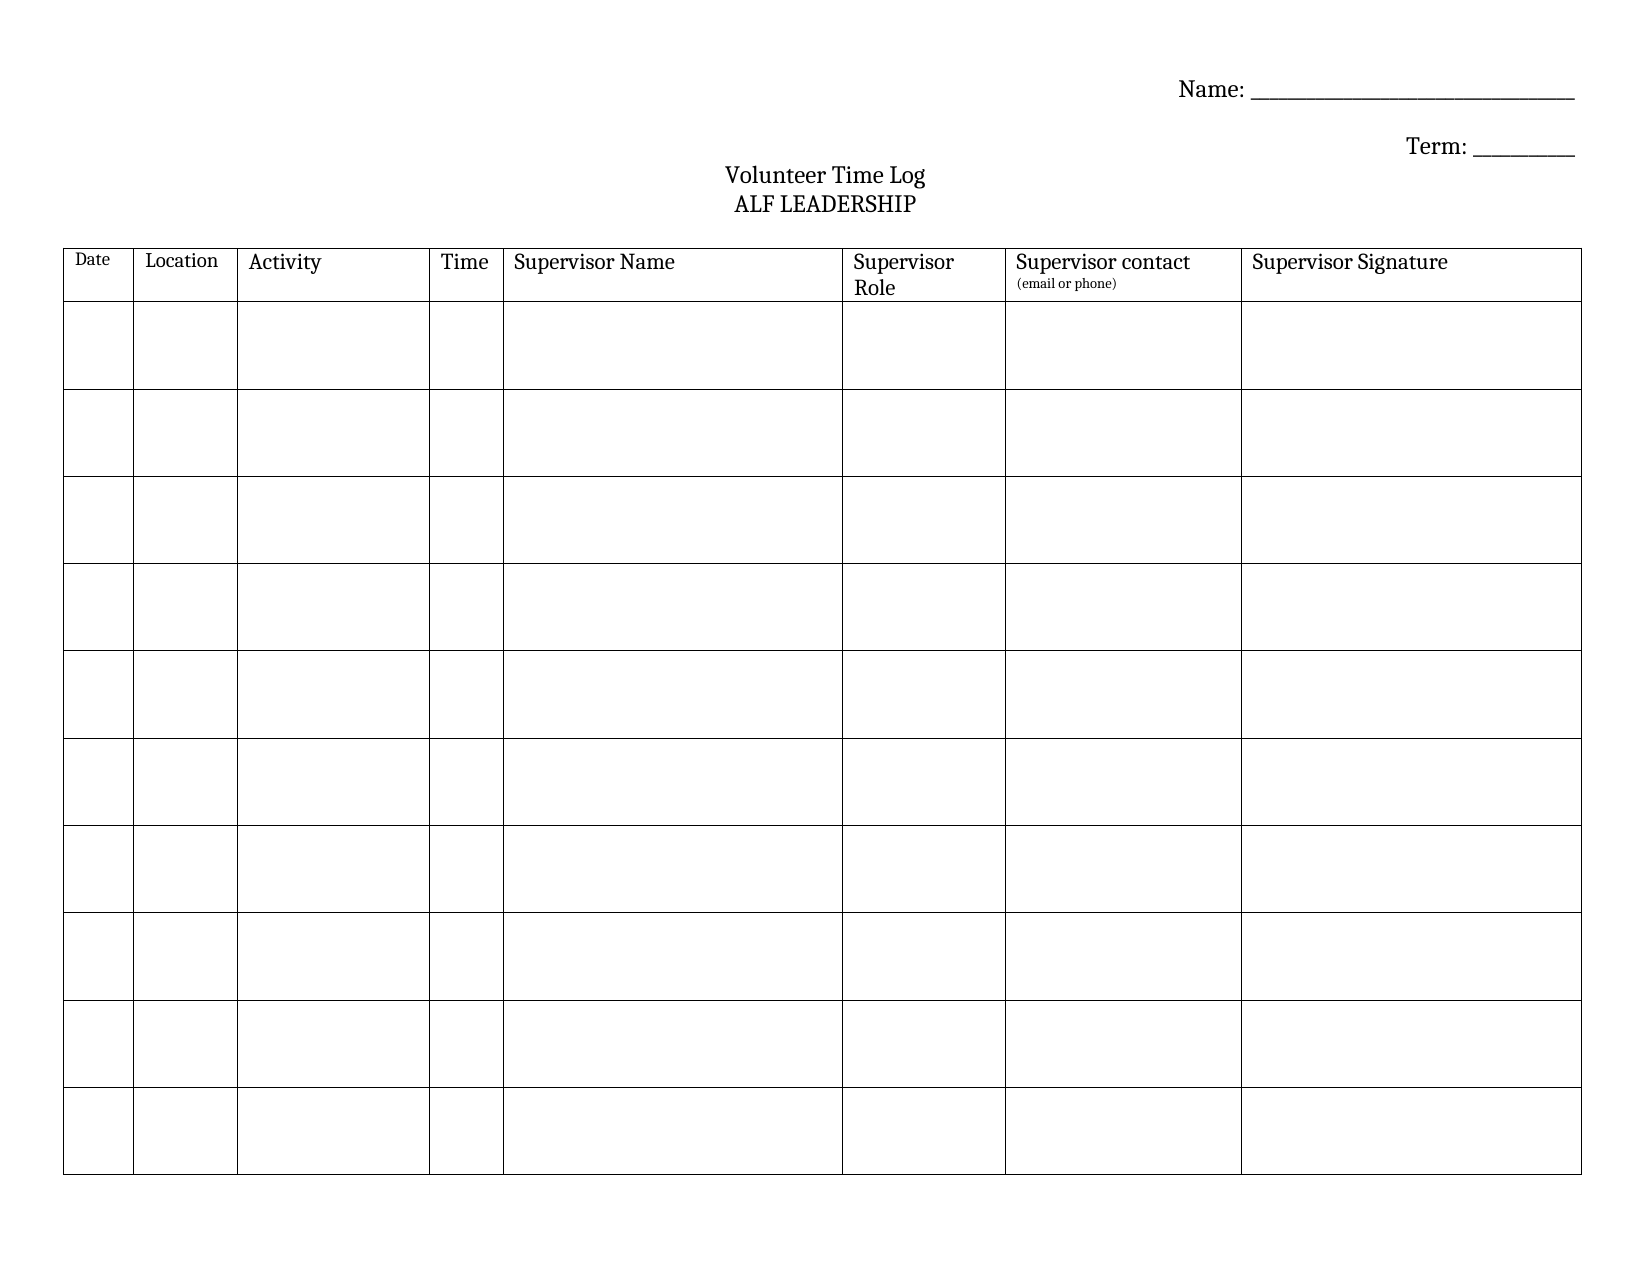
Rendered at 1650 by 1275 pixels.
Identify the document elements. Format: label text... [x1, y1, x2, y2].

text Volunteer Time Log [75, 161, 1575, 190]
table_cell [843, 1001, 1005, 1087]
table_cell [843, 477, 1005, 563]
table_cell [238, 826, 429, 912]
table_header Date [64, 249, 133, 301]
table_cell [1006, 1088, 1241, 1174]
table_cell [1006, 302, 1241, 388]
table_cell [1242, 564, 1581, 650]
table_cell [134, 739, 237, 825]
table_cell [64, 913, 133, 999]
table_cell [1242, 739, 1581, 825]
table_cell [64, 651, 133, 738]
table_cell [238, 651, 429, 738]
table_cell [504, 390, 842, 476]
table_cell [430, 477, 503, 563]
table_cell [430, 739, 503, 825]
table_cell [64, 1088, 133, 1174]
table_cell [504, 477, 842, 563]
table_cell [843, 739, 1005, 825]
table_header Time [430, 249, 503, 301]
table_cell [1006, 826, 1241, 912]
table_cell [64, 564, 133, 650]
table_cell [843, 651, 1005, 738]
table_cell [238, 564, 429, 650]
text ALF LEADERSHIP [75, 190, 1575, 219]
table_cell [504, 564, 842, 650]
table_header Supervisor Name [504, 249, 842, 301]
table_cell [1242, 390, 1581, 476]
table_cell [134, 1001, 237, 1087]
table_cell [238, 739, 429, 825]
table_header Activity [238, 249, 429, 301]
table_cell [430, 913, 503, 999]
table_cell [430, 390, 503, 476]
table_cell [64, 302, 133, 388]
table_cell [1242, 302, 1581, 388]
table_cell [504, 651, 842, 738]
table_cell [1242, 651, 1581, 738]
table_cell [238, 1001, 429, 1087]
table_cell [1242, 1001, 1581, 1087]
table_header Supervisor contact (email or phone) [1006, 249, 1241, 301]
table_cell [843, 826, 1005, 912]
table_cell [1006, 913, 1241, 999]
table_header Location [134, 249, 237, 301]
table_cell [1242, 1088, 1581, 1174]
table_cell [238, 390, 429, 476]
table_cell [1006, 1001, 1241, 1087]
table_cell [238, 302, 429, 388]
table_cell [1006, 477, 1241, 563]
table_cell [64, 826, 133, 912]
table_cell [843, 302, 1005, 388]
table_cell [430, 651, 503, 738]
table_cell [504, 302, 842, 388]
table_cell [843, 913, 1005, 999]
table_cell [1242, 477, 1581, 563]
table_cell [64, 739, 133, 825]
table_cell [430, 564, 503, 650]
table_cell [134, 1088, 237, 1174]
table_cell [238, 913, 429, 999]
table_cell [134, 826, 237, 912]
table_cell [134, 302, 237, 388]
table_cell [504, 1001, 842, 1087]
table_cell [430, 1001, 503, 1087]
table_cell [843, 390, 1005, 476]
table_cell [134, 651, 237, 738]
table_cell [843, 564, 1005, 650]
table_cell [134, 390, 237, 476]
table_cell [504, 1088, 842, 1174]
table_cell [64, 1001, 133, 1087]
table_cell [430, 302, 503, 388]
table_cell [1006, 390, 1241, 476]
table_cell [134, 913, 237, 999]
table_cell [430, 1088, 503, 1174]
table_cell [64, 477, 133, 563]
table_cell [843, 1088, 1005, 1174]
table_cell [1006, 651, 1241, 738]
table_cell [134, 477, 237, 563]
table_cell [64, 390, 133, 476]
table_cell [134, 564, 237, 650]
text Term: ___________ [75, 132, 1575, 161]
table_cell [504, 913, 842, 999]
text Name: ___________________________________ [75, 75, 1575, 104]
table_header Supervisor Role [843, 249, 1005, 301]
table_cell [1006, 564, 1241, 650]
table_cell [1242, 826, 1581, 912]
table_cell [238, 477, 429, 563]
table_cell [430, 826, 503, 912]
table_cell [1006, 739, 1241, 825]
table_cell [504, 826, 842, 912]
table_cell [238, 1088, 429, 1174]
table_cell [1242, 913, 1581, 999]
table_header Supervisor Signature [1242, 249, 1581, 301]
table_cell [504, 739, 842, 825]
